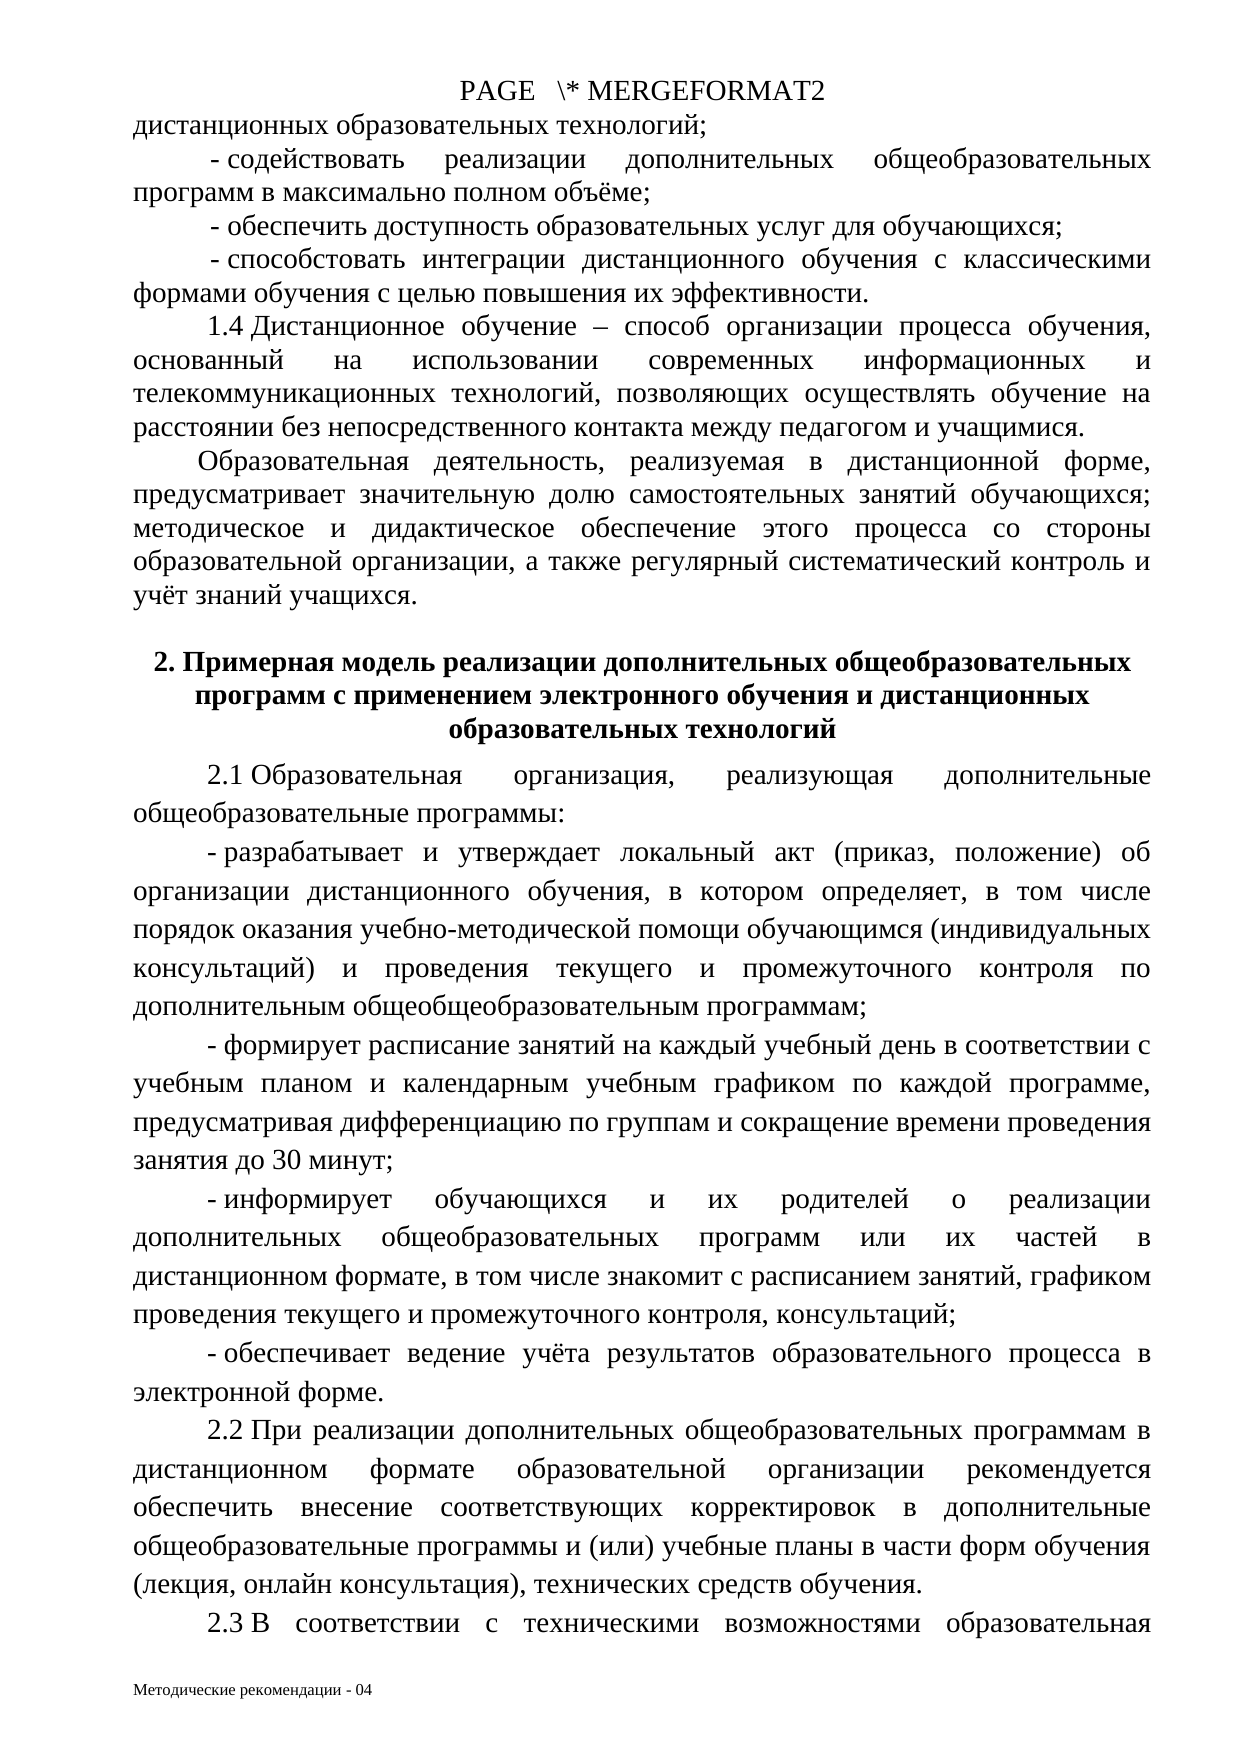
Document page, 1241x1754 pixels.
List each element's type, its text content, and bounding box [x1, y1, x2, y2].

text - обеспечивает ведение учёта результатов образовательного процесса в электронной форме. [133, 1335, 1152, 1407]
text 2. Примерная модель реализации дополнительных общеобразовательных программ с применением электронного обучения и дистанционных образовательных технологий [133, 644, 1152, 744]
text - формирует расписание занятий на каждый учебный день в соответствии с учебным планом и календарным учебным графиком по каждой программе, предусматривая дифференциацию по группам и сокращение времени проведения занятия до 30 минут; [133, 1027, 1152, 1176]
text - способстовать интеграции дистанционного обучения с классическими формами обучения с целью повышения их эффективности. [133, 241, 1152, 308]
text - разрабатывает и утверждает локальный акт (приказ, положение) об организации дистанционного обучения, в котором определяет, в том числе порядок оказания учебно-методической помощи обучающимся (индивидуальных консультаций) и проведения текущего и промежуточного контроля по дополнительным общеобщеобразовательным программам; [133, 834, 1152, 1022]
text 2.2 При реализации дополнительных общеобразовательных программам в дистанционном формате образовательной организации рекомендуется обеспечить внесение соответствующих корректировок в дополнительные общеобразовательные программы и (или) учебные планы в части форм обучения (лекция, онлайн консультация), технических средств обучения. [133, 1412, 1152, 1600]
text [133, 107, 1152, 141]
text - информирует обучающихся и их родителей о реализации дополнительных общеобразовательных программ или их частей в дистанционном формате, в том числе знакомит с расписанием занятий, графиком проведения текущего и промежуточного контроля, консультаций; [133, 1181, 1152, 1330]
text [133, 1605, 1152, 1638]
text 2.1 Образовательная организация, реализующая дополнительные общеобразовательные программы: [133, 757, 1152, 829]
text - обеспечить доступность образовательных услуг для обучающихся; [133, 208, 1152, 241]
text - содействовать реализации дополнительных общеобразовательных программ в максимально полном объёме; [133, 141, 1152, 208]
text 1.4 Дистанционное обучение – способ организации процесса обучения, основанный на использовании современных информационных и телекоммуникационных технологий, позволяющих осуществлять обучение на расстоянии без непосредственного контакта между педагогом и учащимися. [133, 308, 1152, 443]
text Образовательная деятельность, реализуемая в дистанционной форме, предусматривает значительную долю самостоятельных занятий обучающихся; методическое и дидактическое обеспечение этого процесса со стороны образовательной организации, а также регулярный систематический контроль и учёт знаний учащихся. [133, 443, 1152, 610]
